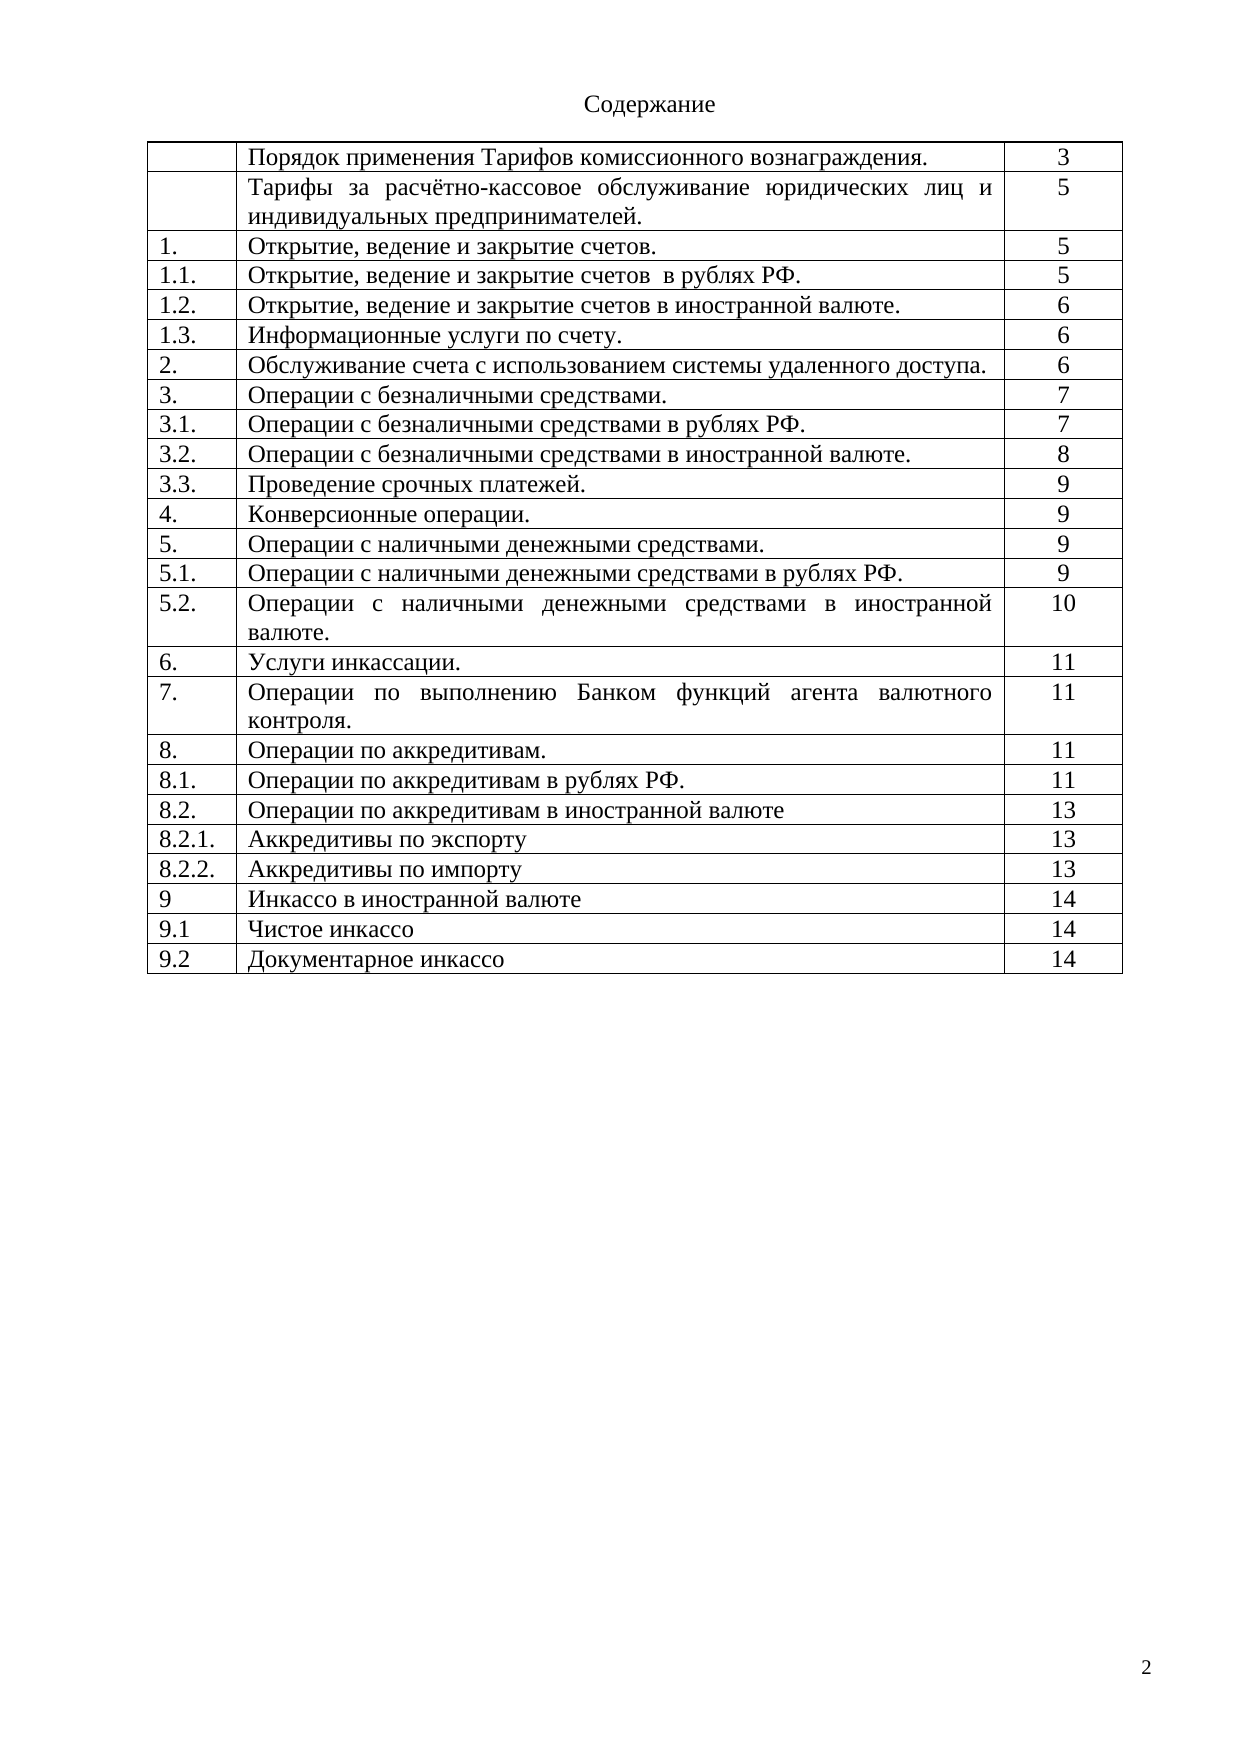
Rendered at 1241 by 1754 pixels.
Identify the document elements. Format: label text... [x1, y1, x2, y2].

table_cell 1.1. [148, 261, 236, 289]
table_cell 9.1 [148, 914, 236, 943]
table_cell 3. [148, 380, 236, 408]
table_cell 7. [148, 677, 236, 734]
table_cell Информационные услуги по счету. [237, 320, 1004, 349]
table_cell 6 [1005, 350, 1122, 379]
table_cell Конверсионные операции. [237, 499, 1004, 528]
table_cell Тарифы за расчётно-кассовое обслуживание юридических лиц и индивидуальных предпринимателей. [237, 172, 1004, 230]
table_cell Открытие, ведение и закрытие счетов в иностранной валюте. [237, 290, 1004, 319]
table_cell Открытие, ведение и закрытие счетов в рублях РФ. [237, 261, 1004, 289]
table_cell 1.2. [148, 290, 236, 319]
table_cell 13 [1005, 854, 1122, 883]
table_cell 3.2. [148, 439, 236, 468]
table_cell Аккредитивы по импорту [237, 854, 1004, 883]
table_cell Операции по аккредитивам. [237, 735, 1004, 764]
table_cell 11 [1005, 765, 1122, 794]
table_cell Операции с безналичными средствами в рублях РФ. [237, 410, 1004, 438]
table_cell Операции с наличными денежными средствами. [237, 529, 1004, 557]
table_cell Аккредитивы по экспорту [237, 825, 1004, 853]
table_cell Операции по выполнению Банком функций агента валютного контроля. [237, 677, 1004, 734]
table_cell 5.2. [148, 588, 236, 646]
table_cell 6 [1005, 320, 1122, 349]
table_cell 9 [1005, 559, 1122, 587]
table_cell Операции с наличными денежными средствами в рублях РФ. [237, 559, 1004, 587]
table_cell 8.2.2. [148, 854, 236, 883]
table_cell Операции с наличными денежными средствами в иностранной валюте. [237, 588, 1004, 646]
table_cell [148, 172, 236, 230]
table_cell 13 [1005, 795, 1122, 823]
table_cell 11 [1005, 677, 1122, 734]
table_cell 8. [148, 735, 236, 764]
table_cell 7 [1005, 380, 1122, 408]
table_cell Документарное инкассо [237, 944, 1004, 972]
table_cell 7 [1005, 410, 1122, 438]
table_header 3 [1005, 143, 1122, 171]
table_cell Проведение срочных платежей. [237, 469, 1004, 498]
table_cell Обслуживание счета с использованием системы удаленного доступа. [237, 350, 1004, 379]
table_cell 8 [1005, 439, 1122, 468]
table_cell 5.1. [148, 559, 236, 587]
table_cell 2. [148, 350, 236, 379]
table_cell Операции с безналичными средствами. [237, 380, 1004, 408]
table_cell 9 [148, 884, 236, 913]
table_cell Операции по аккредитивам в иностранной валюте [237, 795, 1004, 823]
table_cell 4. [148, 499, 236, 528]
table_cell 9.2 [148, 944, 236, 972]
table_cell 9 [1005, 499, 1122, 528]
table_cell 6. [148, 647, 236, 676]
table_header Порядок применения Тарифов комиссионного вознаграждения. [237, 143, 1004, 171]
table_cell 9 [1005, 469, 1122, 498]
table_cell 5 [1005, 231, 1122, 259]
table_cell 1. [148, 231, 236, 259]
table_cell Операции с безналичными средствами в иностранной валюте. [237, 439, 1004, 468]
table_cell 1.3. [148, 320, 236, 349]
table_cell 13 [1005, 825, 1122, 853]
table_cell 9 [1005, 529, 1122, 557]
table_cell 14 [1005, 884, 1122, 913]
table_cell Инкассо в иностранной валюте [237, 884, 1004, 913]
table_cell 8.2.1. [148, 825, 236, 853]
table_cell 5 [1005, 172, 1122, 230]
table_cell Услуги инкассации. [237, 647, 1004, 676]
table_cell 5 [1005, 261, 1122, 289]
table_cell 8.1. [148, 765, 236, 794]
table_header [148, 143, 236, 171]
table_cell 11 [1005, 647, 1122, 676]
table_cell Чистое инкассо [237, 914, 1004, 943]
text Содержание [148, 89, 1152, 117]
table_cell 5. [148, 529, 236, 557]
table_cell 14 [1005, 914, 1122, 943]
table_cell 8.2. [148, 795, 236, 823]
table_cell Операции по аккредитивам в рублях РФ. [237, 765, 1004, 794]
table_cell 11 [1005, 735, 1122, 764]
table_cell 3.1. [148, 410, 236, 438]
table_cell 6 [1005, 290, 1122, 319]
table_cell 3.3. [148, 469, 236, 498]
table_cell 14 [1005, 944, 1122, 972]
table_cell 10 [1005, 588, 1122, 646]
table_cell Открытие, ведение и закрытие счетов. [237, 231, 1004, 259]
